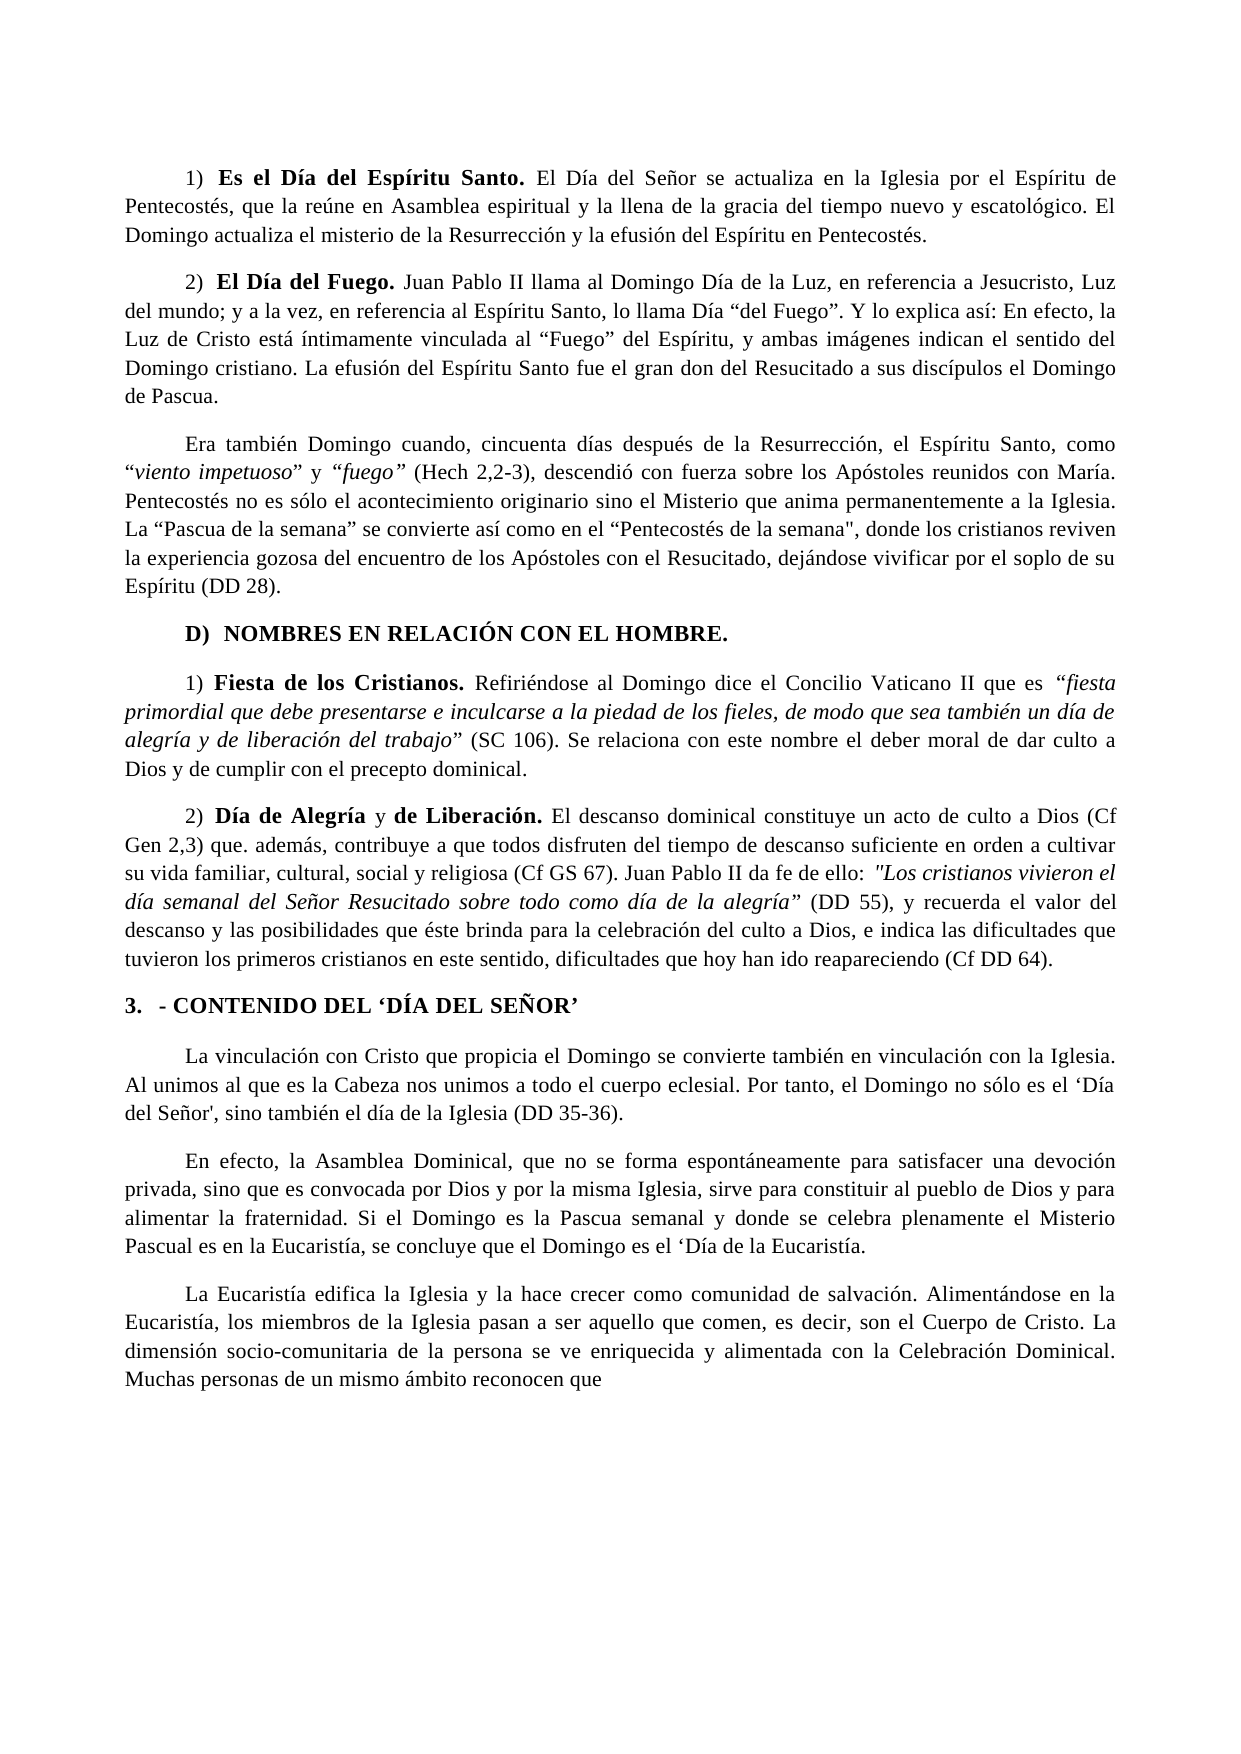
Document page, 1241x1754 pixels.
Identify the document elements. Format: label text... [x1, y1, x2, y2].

list El Día del Fuego. Juan Pablo II llama al Domingo Día de la Luz, en referencia a Jesucristo, Luz del mundo; y a la vez, en referencia al Espíritu Santo, lo llama Día “del Fuego”. Y lo explica así: En efecto, la Luz de Cristo está íntimamente vinculada al “Fuego” del Espíritu, y ambas imágenes indican el sentido del Domingo cristiano. La efusión del Espíritu Santo fue el gran don del Resucitado a sus discípulos el Domingo de Pascua. [124, 267, 1118, 410]
text La vinculación con Cristo que propicia el Domingo se convierte también en vinculación con la Iglesia. Al unimos al que es la Cabeza nos unimos a todo el cuerpo eclesial. Por tanto, el Domingo no sólo es el ‘Día del Señor', sino también el día de la Iglesia (DD 35-36). [124, 1041, 1118, 1126]
list - CONTENIDO DEL ‘DÍA DEL SEÑOR’ [124, 995, 1122, 1018]
list Fiesta de los Cristianos. Refiriéndose al Domingo dice el Concilio Vaticano II que es “fiesta primordial que debe presentarse e inculcarse a la piedad de los fieles, de modo que sea también un día de alegría y de liberación del trabajo” (SC 106). Se relaciona con este nombre el deber moral de dar culto a Dios y de cumplir con el precepto dominical. [124, 668, 1118, 782]
list Es el Día del Espíritu Santo. El Día del Señor se actualiza en la Iglesia por el Espíritu de Pentecostés, que la reúne en Asamblea espiritual y la llena de la gracia del tiempo nuevo y escatológico. El Domingo actualiza el misterio de la Resurrección y la efusión del Espíritu en Pentecostés. [124, 163, 1118, 248]
text La Eucaristía edifica la Iglesia y la hace crecer como comunidad de salvación. Alimentándose en la Eucaristía, los miembros de la Iglesia pasan a ser aquello que comen, es decir, son el Cuerpo de Cristo. La dimensión socio-comunitaria de la persona se ve enriquecida y alimentada con la Celebración Dominical. Muchas personas de un mismo ámbito reconocen que [124, 1278, 1118, 1392]
list Día de Alegría y de Liberación. El descanso dominical constituye un acto de culto a Dios (Cf Gen 2,3) que. además, contribuye a que todos disfruten del tiempo de descanso suficiente en orden a cultivar su vida familiar, cultural, social y religiosa (Cf GS 67). Juan Pablo II da fe de ello: "Los cristianos vivieron el día semanal del Señor Resucitado sobre todo como día de la alegría” (DD 55), y recuerda el valor del descanso y las posibilidades que éste brinda para la celebración del culto a Dios, e indica las dificultades que tuvieron los primeros cristianos en este sentido, dificultades que hoy han ido reapareciendo (Cf DD 64). [124, 801, 1118, 972]
text Era también Domingo cuando, cincuenta días después de la Resurrección, el Espíritu Santo, como “viento impetuoso” y “fuego” (Hech 2,2-3), descendió con fuerza sobre los Apóstoles reunidos con María. Pentecostés no es sólo el acontecimiento originario sino el Misterio que anima permanentemente a la Iglesia. La “Pascua de la semana” se convierte así como en el “Pentecostés de la semana", donde los cristianos reviven la experiencia gozosa del encuentro de los Apóstoles con el Resucitado, dejándose vivificar por el soplo de su Espíritu (DD 28). [124, 428, 1118, 600]
list NOMBRES EN RELACIÓN CON EL HOMBRE. [124, 623, 1122, 646]
text En efecto, la Asamblea Dominical, que no se forma espontáneamente para satisfacer una devoción privada, sino que es convocada por Dios y por la misma Iglesia, sirve para constituir al pueblo de Dios y para alimentar la fraternidad. Si el Domingo es la Pascua semanal y donde se celebra plenamente el Misterio Pascual es en la Eucaristía, se concluye que el Domingo es el ‘Día de la Eucaristía. [124, 1145, 1118, 1259]
